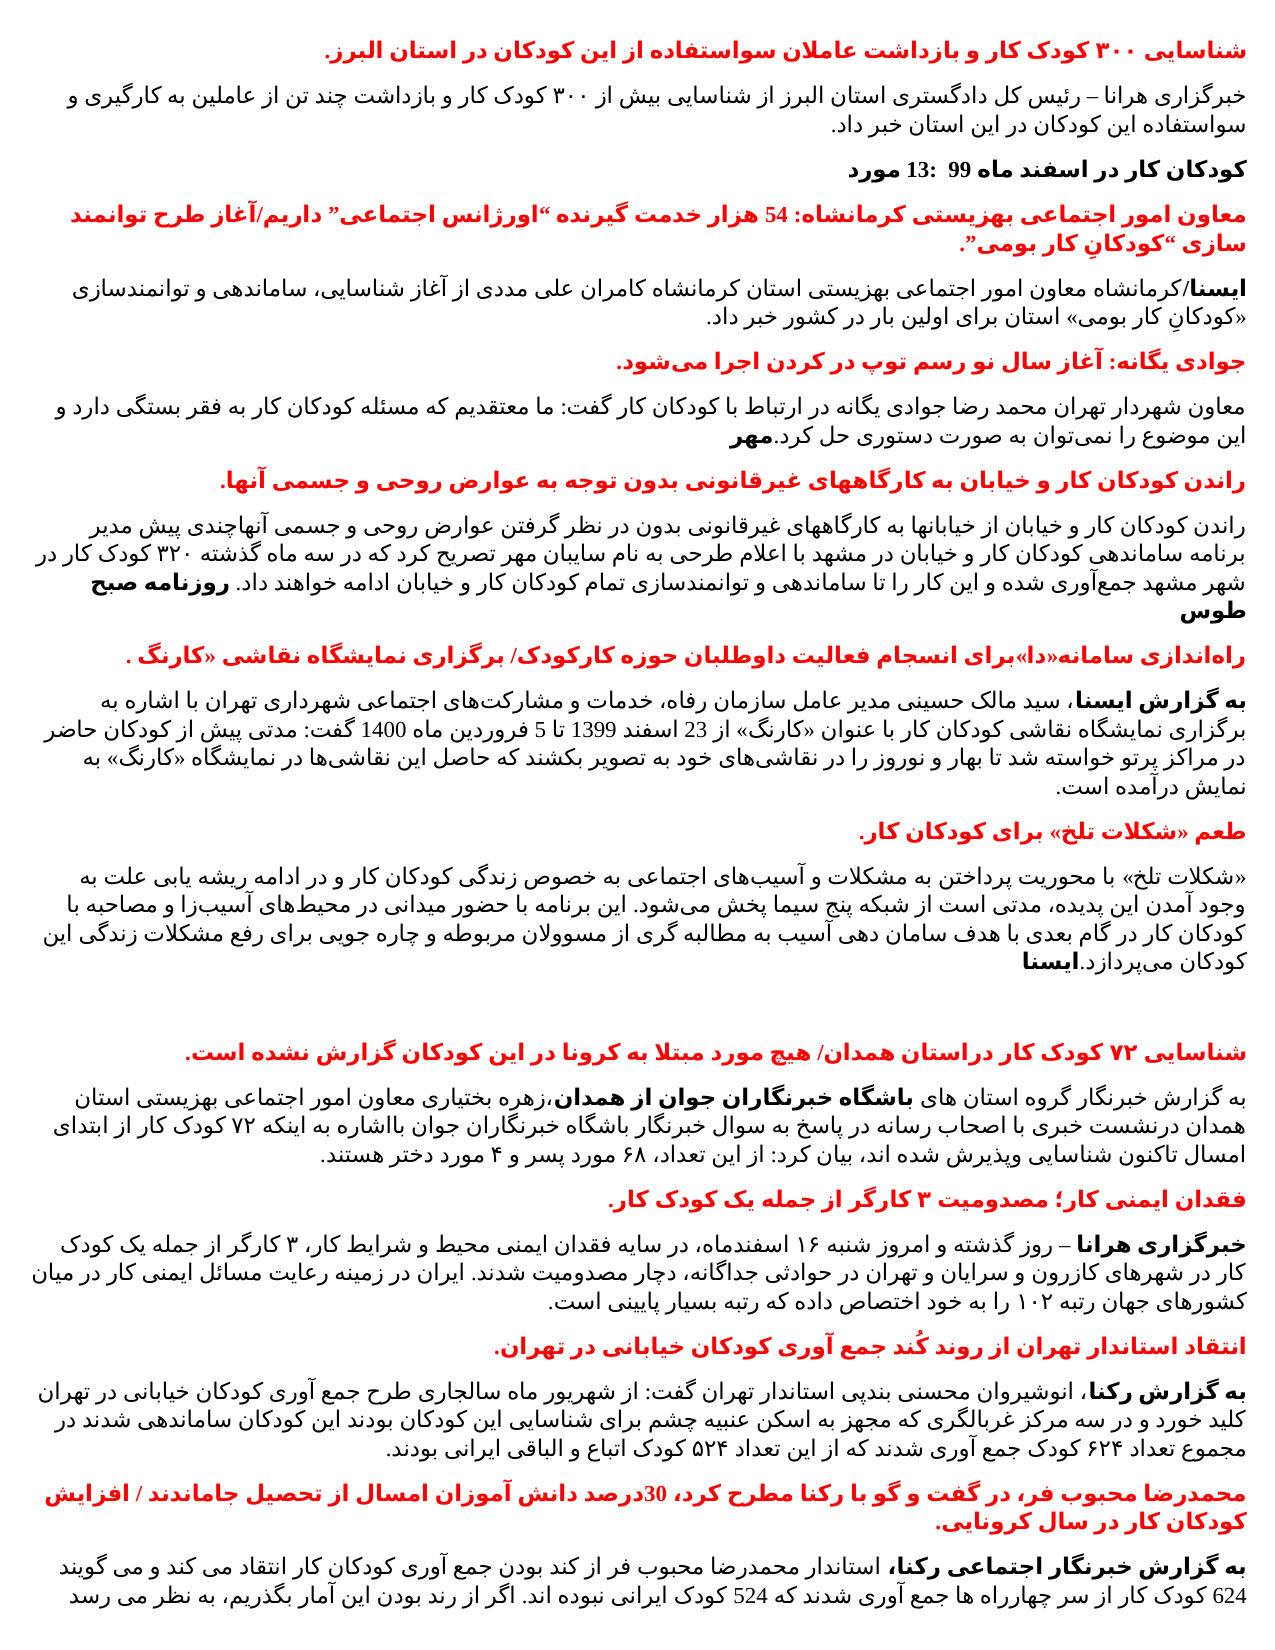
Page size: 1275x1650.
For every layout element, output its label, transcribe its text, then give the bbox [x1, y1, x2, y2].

text راندن کودکان کار و خیابان از خیابانها به کارگاههای غیرقانونی بدون در نظر گرفتن عوارض روحی و جسمی آنهاچندی پیش مدیر برنامه‌ ساماندهی کودکان کار و خیابان در مشهد با اعلام طرحی به نام سایبان مهر تصریح کرد که در سه ماه گذشته ۳۲۰ کودک کار در شهر مشهد جمع‌آوری شده و این کار را تا ساماندهی و توانمندسازی تمام کودکان کار و خیابان ادامه خواهند داد. روزنامه صبح طوس [28, 512, 1247, 624]
text راه‌اندازی سامانه‌«دا»برای انسجام‌ فعالیت داوطلبان حوزه کارکودک/ برگزاری نمایشگاه نقاشی «کارنگ . [28, 642, 1247, 669]
text شناسایی ۳۰۰ کودک کار و بازداشت عاملان سواستفاده از این کودکان در استان البرز. [28, 37, 1247, 64]
text به گزارش ایسنا، سید مالک‌ حسینی مدیر عامل سازمان رفاه، خدمات و مشارکت‌های اجتماعی شهرداری تهران با اشاره به برگزاری نمایشگاه نقاشی کودکان کار با عنوان «کارنگ» از 23 اسفند 1399 تا 5 فروردین ماه 1400 گفت: مدتی پیش از کودکان حاضر در مراکز پرتو خواسته شد تا بهار و نوروز را در نقاشی‌های خود به تصویر بکشند که حاصل این نقاشی‌ها در نمایشگاه «کارنگ» به نمایش درآمده است. [28, 688, 1247, 799]
text راندن کودکان کار و خیابان به کارگاههای غیرقانونی بدون توجه به عوارض روحی و جسمی آنها. [28, 467, 1247, 493]
text معاون شهردار تهران محمد رضا جوادی یگانه در ارتباط با کودکان کار گفت: ما معتقدیم که مسئله کودکان کار به فقر بستگی دارد و این موضوع را نمی‌توان به صورت دستوری حل کرد.مهر [28, 393, 1247, 448]
text انتقاد استاندار تهران از روند کُند جمع آوری کودکان خیابانی در تهران. [28, 1333, 1247, 1359]
text محمدرضا محبوب فر، در گفت و گو با رکنا مطرح کرد، 30درصد دانش آموزان امسال از تحصیل جاماندند / افزایش کودکان کار در سال کرونایی. [28, 1480, 1247, 1535]
text فقدان ایمنی کار؛ مصدومیت ۳ کارگر از جمله یک کودک کار. [28, 1186, 1247, 1212]
text خبرگزاری هرانا – رئیس کل دادگستری استان البرز از شناسایی بیش از ۳۰۰ کودک کار و بازداشت چند تن از عاملین به ‌کارگیری و سواستفاده این کودکان در این استان خبر داد. [28, 83, 1247, 137]
text ایسنا/کرمانشاه معاون امور اجتماعی بهزیستی استان کرمانشاه کامران علی مددی از آغاز شناسایی، ساماندهی و توانمندسازی «کودکانِ کار بومی» استان برای اولین بار در کشور خبر داد. [28, 275, 1247, 329]
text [28, 1553, 1247, 1608]
text به گزارش رکنا، انوشیروان محسنی بندپی استاندار تهران گفت: از شهریور ماه سالجاری طرح جمع آوری کودکان خیابانی در تهران کلید خورد و در سه مرکز غربالگری که مجهز به اسکن عنبیه چشم برای شناسایی این کودکان بودند این کودکان ساماندهی شدند در مجموع تعداد ۶۲۴ کودک جمع آوری شدند که از این تعداد ۵۲۴ کودک اتباع و الباقی ایرانی بودند. [28, 1378, 1247, 1461]
text جوادی یگانه: آغاز سال نو رسم توپ در کردن اجرا می‌شود. [28, 348, 1247, 375]
text طعم «شکلات تلخ» برای کودکان کار. [28, 818, 1247, 844]
text «شکلات تلخ» با محوریت پرداختن به مشکلات و آسیب‌های اجتماعی به خصوص زندگی کودکان کار و در ادامه ریشه یابی علت به وجود آمدن این پدیده، مدتی است از شبکه پنج سیما پخش می‌شود. این برنامه با حضور میدانی در محیط‌های آسیب‌زا و مصاحبه با کودکان کار در گام بعدی با هدف سامان دهی آسیب به مطالبه گری از مسوولان مربوطه و چاره جویی برای رفع مشکلات زندگی این کودکان می‌پردازد.ایسنا [28, 863, 1247, 975]
text خبرگزاری هرانا – روز گذشته و امروز شنبه ۱۶ اسفندماه، در سایه فقدان ایمنی محیط و شرایط کار، ۳ کارگر از جمله یک کودک کار در شهرهای کازرون و سرایان و تهران در حوادثی جداگانه، دچار مصدومیت شدند. ایران در زمینه رعایت مسائل ایمنی کار در میان کشورهای جهان رتبه ۱۰۲ را به خود اختصاص داده ‌که رتبه بسیار پایینی است. [28, 1231, 1247, 1314]
text معاون امور اجتماعی بهزیستی کرمانشاه: 54 هزار خدمت گیرنده “اورژانس اجتماعی” داریم/آغاز طرح توانمند سازی “کودکانِ کار بومی”. [28, 201, 1247, 256]
text به گزارش خبرنگار گروه استان های باشگاه خبرنگاران جوان از همدان،زهره بختیاری معاون امور اجتماعی بهزیستی استان همدان درنشست خبری با اصحاب رسانه در پاسخ به سوال خبرنگار باشگاه خبرنگاران جوان بااشاره به اینکه ۷۲ کودک کار از ابتدای امسال تاکنون شناسایی وپذیرش شده اند، بیان کرد: از این تعداد، ۶۸ مورد پسر و ۴ مورد دختر هستند. [28, 1084, 1247, 1167]
text کودکان کار در اسفند ماه 99 :13 مورد [28, 156, 1247, 182]
text شناسایی ۷۲ کودک کار دراستان همدان/ هیچ مورد مبتلا به کرونا در این کودکان گزارش نشده است. [28, 1039, 1247, 1065]
